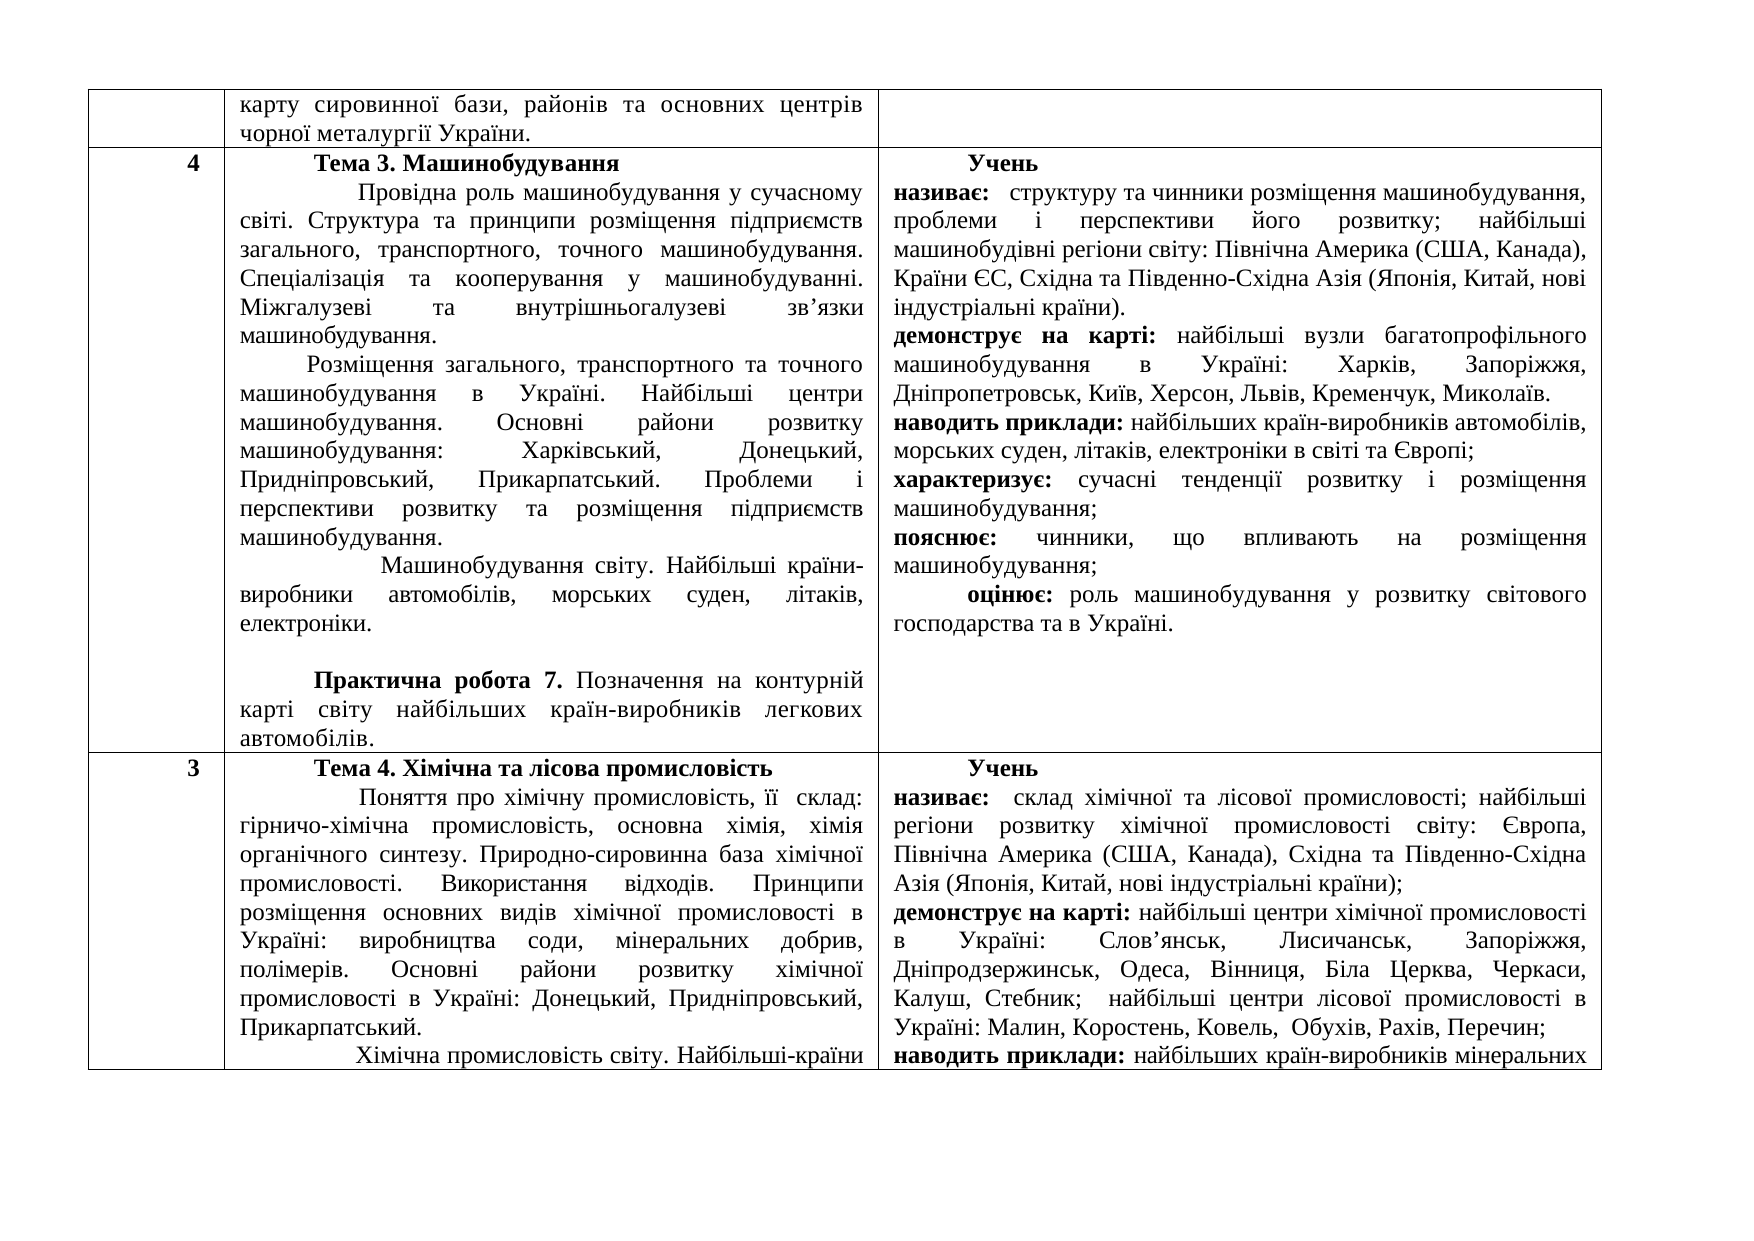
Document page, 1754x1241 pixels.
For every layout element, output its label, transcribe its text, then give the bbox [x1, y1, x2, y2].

table_cell 3 [89, 753, 224, 1069]
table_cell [879, 90, 1601, 147]
table_cell 4 [89, 148, 224, 752]
table_cell Тема 3. Машинобудування Провідна роль машинобудування у сучасному світі. Структура та принципи розміщення підприємств загального, транспортного, точного машинобудування. Спеціалізація та кооперування у машинобудуванні. Міжгалузеві та внутрішньогалузеві зв’язки машинобудування. Розміщення загального, транспортного та точного машинобудування в Україні. Найбільші центри машинобудування. Основні райони розвитку машинобудування: Харківський, Донецький, Придніпровський, Прикарпатський. Проблеми і перспективи розвитку та розміщення підприємств машинобудування. Машинобудування світу. Найбільші країни-виробники автомобілів, морських суден, літаків, електроніки. Практична робота 7. Позначення на контурній карті світу найбільших країн-виробників легкових автомобілів. [225, 148, 878, 752]
table_cell 4 [89, 90, 224, 147]
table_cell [225, 90, 878, 147]
table_cell Учень називає: структуру та чинники розміщення машинобудування, проблеми і перспективи його розвитку; найбільші машинобудівні регіони світу: Північна Америка (США, Канада), Країни ЄС, Східна та Південно-Східна Азія (Японія, Китай, нові індустріальні країни). демонструє на карті: найбільші вузли багатопрофільного машинобудування в Україні: Харків, Запоріжжя, Дніпропетровськ, Київ, Херсон, Львів, Кременчук, Миколаїв. наводить приклади: найбільших країн-виробників автомобілів, морських суден, літаків, електроніки в світі та Європі; характеризує: сучасні тенденції розвитку і розміщення машинобудування; пояснює: чинники, що впливають на розміщення машинобудування; оцінює: роль машинобудування у розвитку світового господарства та в Україні. [879, 148, 1601, 752]
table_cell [225, 753, 878, 1069]
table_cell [879, 753, 1601, 1069]
